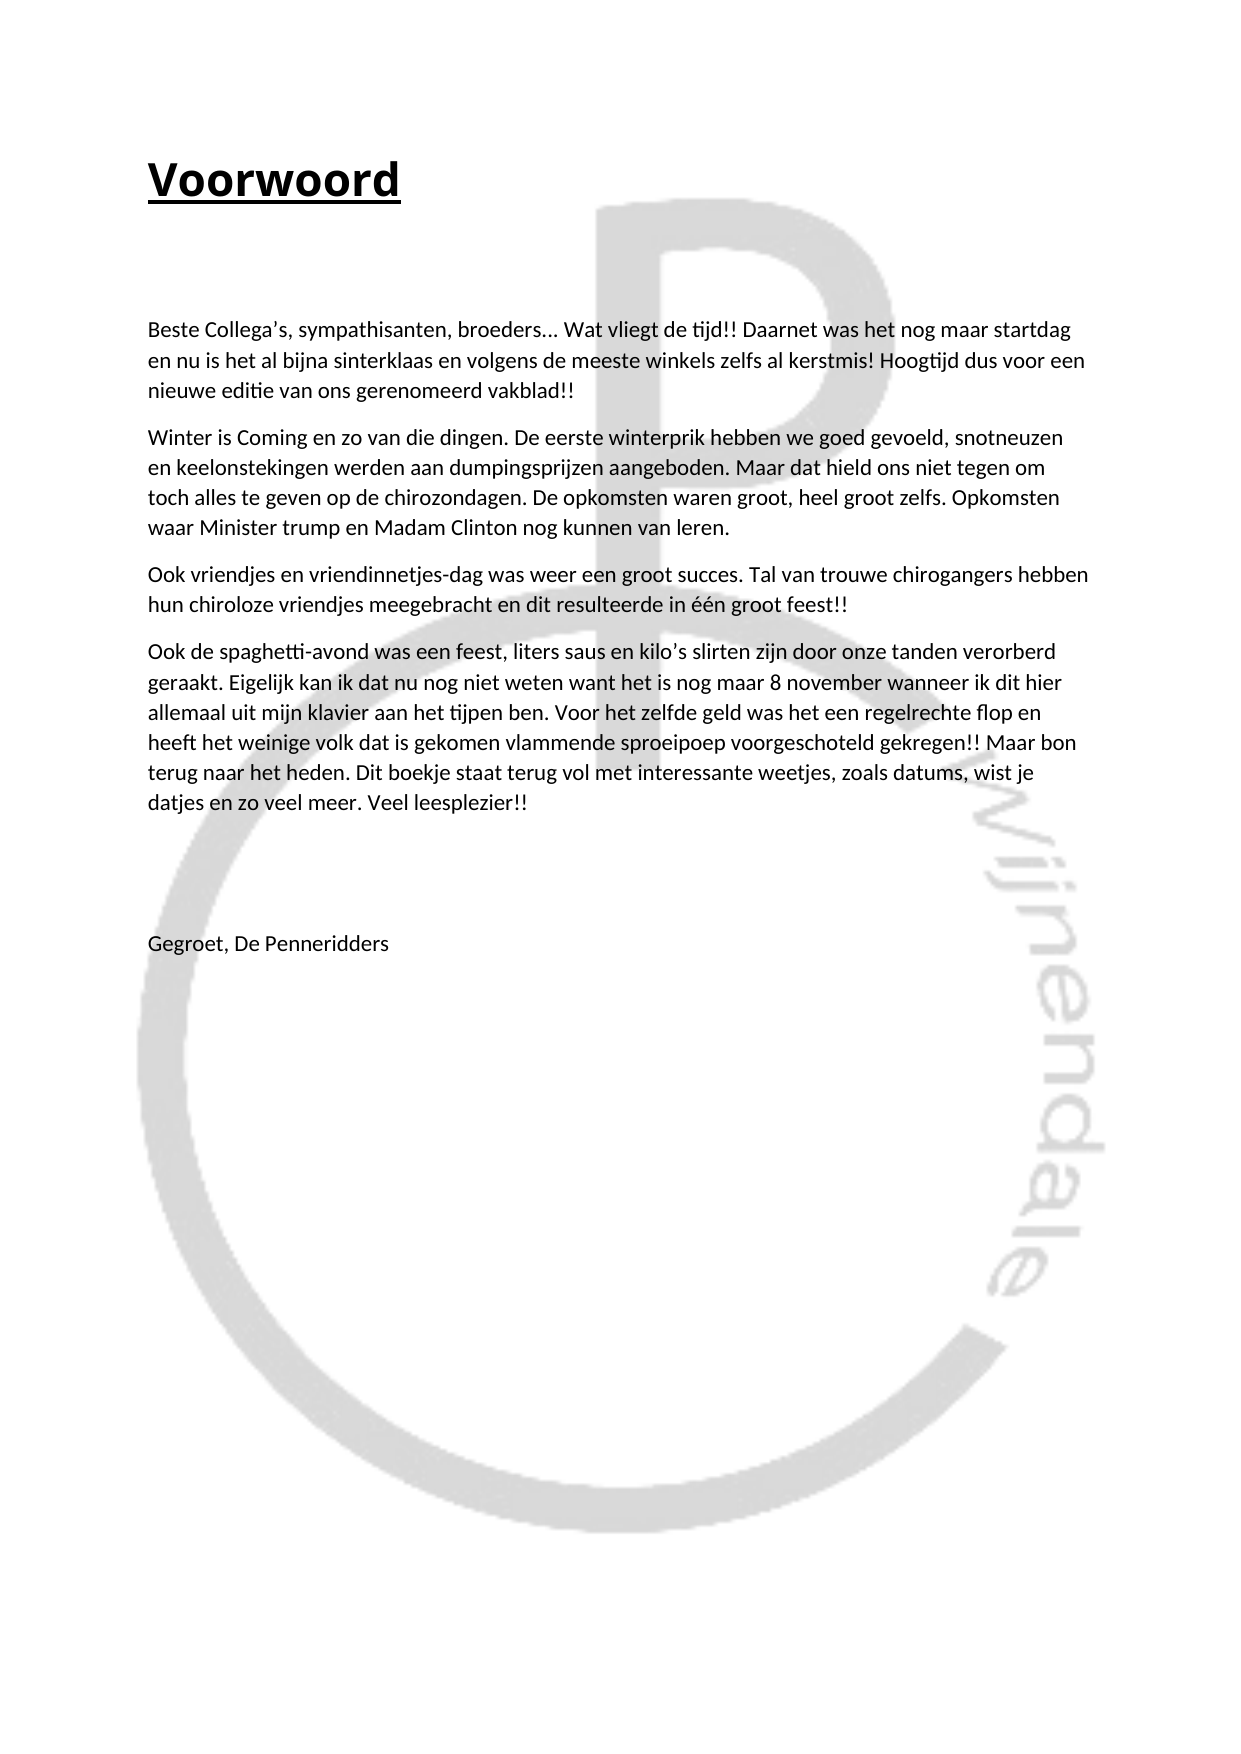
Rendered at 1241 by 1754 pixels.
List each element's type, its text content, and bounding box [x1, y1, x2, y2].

text Ook de spaghetti-avond was een feest, liters saus en kilo’s slirten zijn door onze tanden verorberd geraakt. Eigelijk kan ik dat nu nog niet weten want het is nog maar 8 november wanneer ik dit hier allemaal uit mijn klavier aan het tijpen ben. Voor het zelfde geld was het een regelrechte flop en heeft het weinige volk dat is gekomen vlammende sproeipoep voorgeschoteld gekregen!! Maar bon terug naar het heden. Dit boekje staat terug vol met interessante weetjes, zoals datums, wist je datjes en zo veel meer. Veel leesplezier!! [148, 637, 1093, 816]
text Ook vriendjes en vriendinnetjes-dag was weer een groot succes. Tal van trouwe chirogangers hebben hun chiroloze vriendjes meegebracht en dit resulteerde in één groot feest!! [148, 560, 1093, 618]
text Gegroet, De Penneridders [148, 929, 1093, 957]
text Voorwoord [148, 148, 1093, 210]
text Winter is Coming en zo van die dingen. De eerste winterprik hebben we goed gevoeld, snotneuzen en keelonstekingen werden aan dumpingsprijzen aangeboden. Maar dat hield ons niet tegen om toch alles te geven op de chirozondagen. De opkomsten waren groot, heel groot zelfs. Opkomsten waar Minister trump en Madam Clinton nog kunnen van leren. [148, 423, 1093, 541]
text Beste Collega’s, sympathisanten, broeders... Wat vliegt de tijd!! Daarnet was het nog maar startdag en nu is het al bijna sinterklaas en volgens de meeste winkels zelfs al kerstmis! Hoogtijd dus voor een nieuwe editie van ons gerenomeerd vakblad!! [148, 316, 1093, 404]
